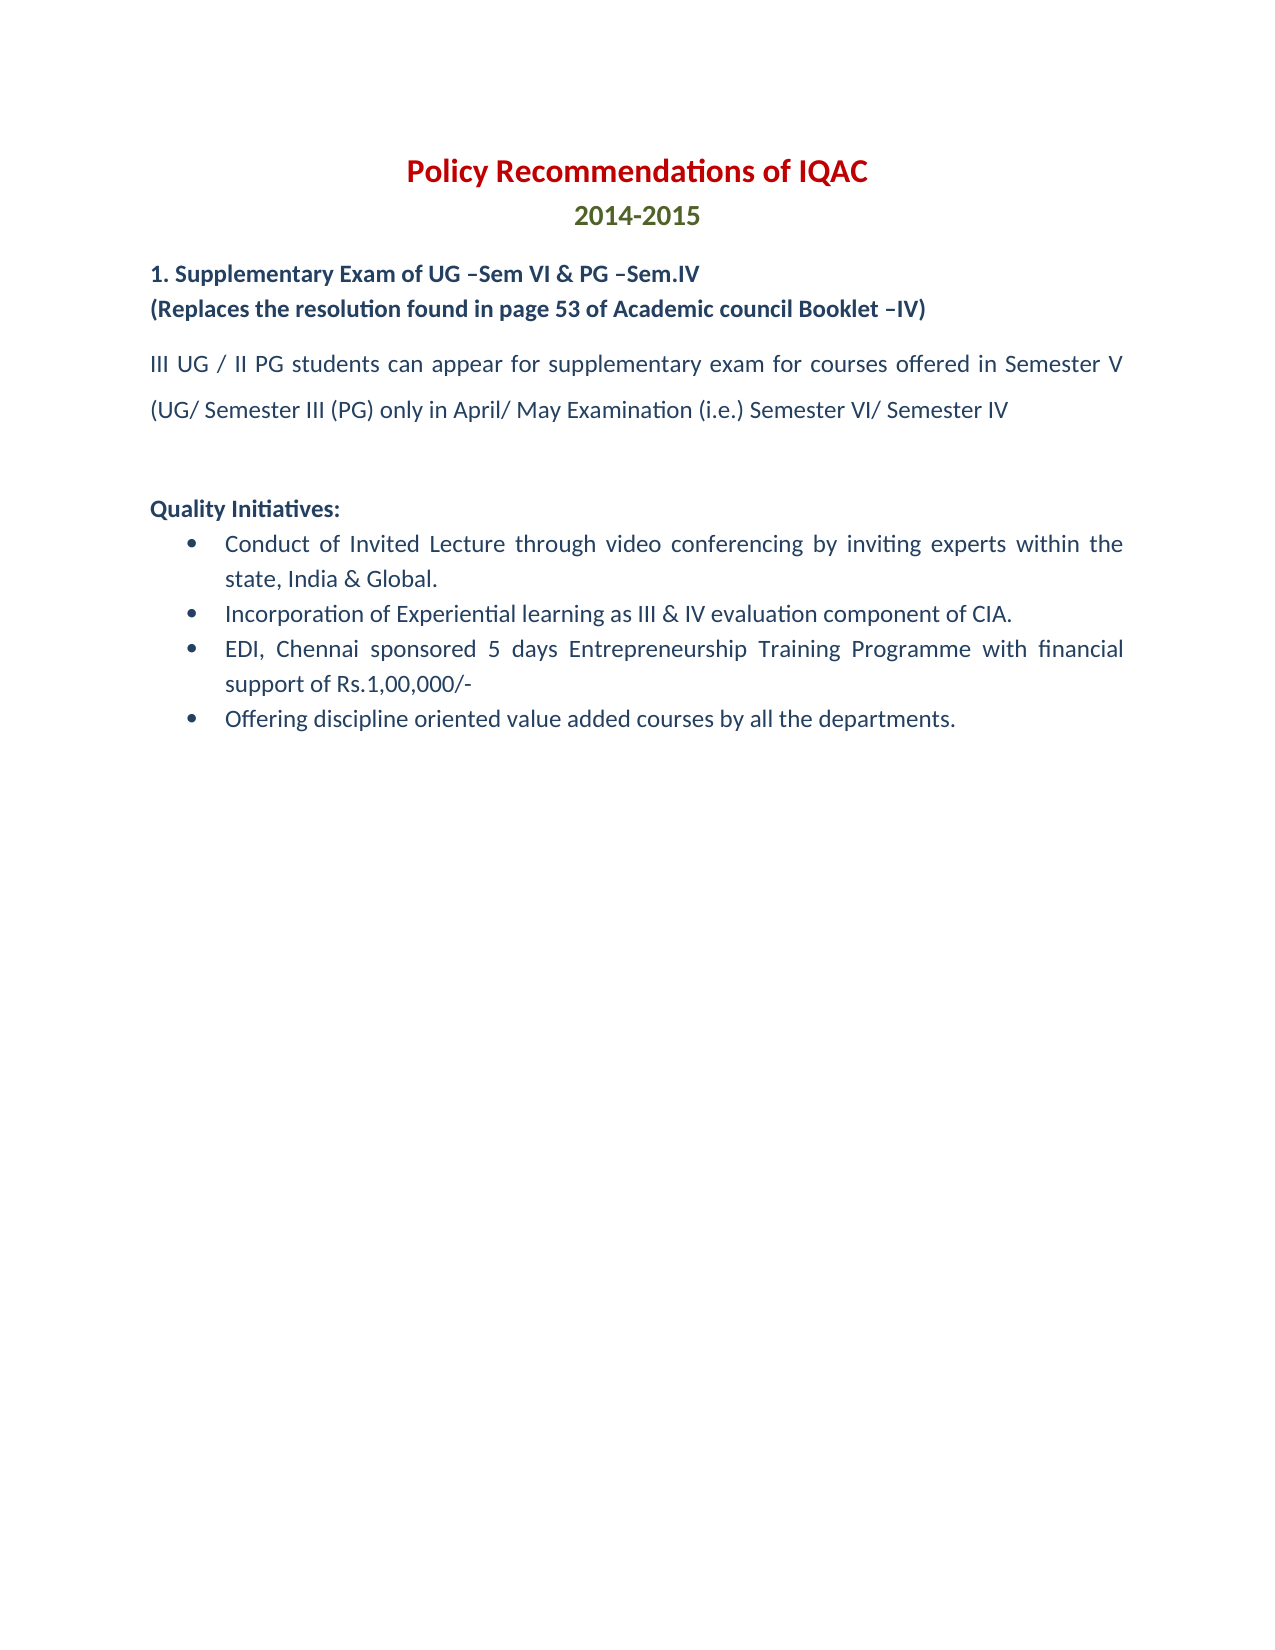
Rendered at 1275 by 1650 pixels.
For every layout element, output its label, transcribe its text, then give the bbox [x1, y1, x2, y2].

text 1. Supplementary Exam of UG –Sem VI & PG –Sem.IV [150, 258, 1125, 289]
list Incorporation of Experiential learning as III & IV evaluation component of CIA. [187, 598, 1125, 628]
text Policy Recommendations of IQAC [150, 150, 1125, 191]
text (Replaces the resolution found in page 53 of Academic council Booklet –IV) [150, 293, 1125, 324]
list Offering discipline oriented value added courses by all the departments. [187, 703, 1125, 733]
text 2014-2015 [150, 197, 1125, 232]
text III UG / II PG students can appear for supplementary exam for courses offered in Semester V (UG/ Semester III (PG) only in April/ May Examination (i.e.) Semester VI/ Semester IV [150, 348, 1125, 425]
text Quality Initiatives: [150, 493, 1125, 523]
list Conduct of Invited Lecture through video conferencing by inviting experts within the state, India & Global. [187, 528, 1125, 593]
list EDI, Chennai sponsored 5 days Entrepreneurship Training Programme with financial support of Rs.1,00,000/- [187, 633, 1125, 698]
